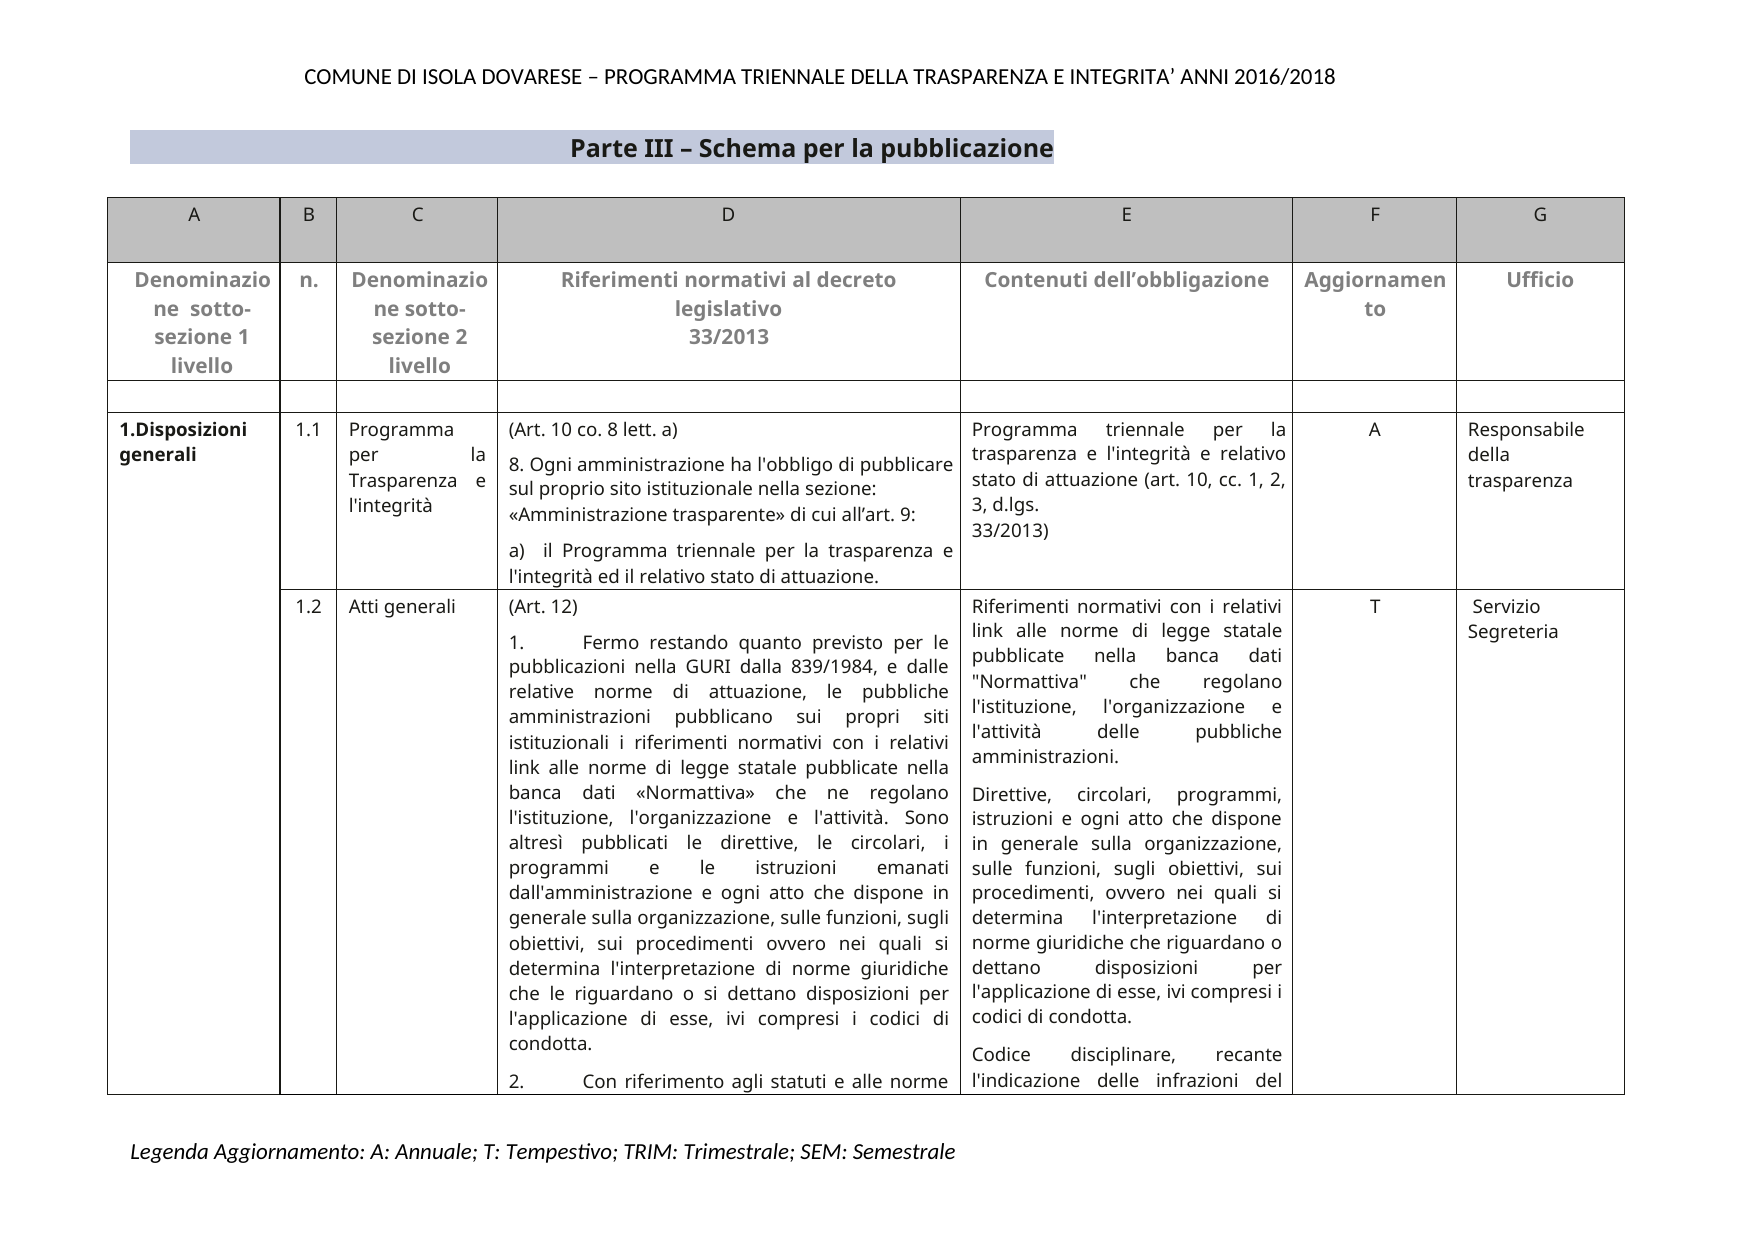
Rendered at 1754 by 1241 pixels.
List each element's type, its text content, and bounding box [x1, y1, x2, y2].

table_cell Programma triennale per la trasparenza e l'integrità e relativo stato di attuazione (art. 10, cc. 1, 2, 3, d.lgs. 33/2013) [961, 413, 1292, 589]
table_cell [281, 381, 336, 412]
table_header D [498, 198, 960, 262]
table_cell A [1293, 413, 1456, 589]
table_cell Contenuti dell’obbligazione [961, 263, 1292, 380]
table_header F [1293, 198, 1456, 262]
table_cell [337, 381, 497, 412]
table_cell Aggiornamento [1293, 263, 1456, 380]
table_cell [498, 590, 960, 1094]
table_cell Denominazione sotto-sezione 2 livello [337, 263, 497, 380]
table_header C [337, 198, 497, 262]
table_cell [108, 381, 279, 412]
table_cell Denominazione sotto-sezione 1 livello [108, 263, 279, 380]
table_header G [1457, 198, 1624, 262]
table_cell Atti generali [337, 590, 497, 1094]
table_cell Servizio Segreteria [1457, 590, 1624, 1094]
table_cell (Art. 10 co. 8 lett. a) 8. Ogni amministrazione ha l'obbligo di pubblicare sul proprio sito istituzionale nella sezione: «Amministrazione trasparente» di cui all’art. 9: a) il Programma triennale per la trasparenza e l'integrità ed il relativo stato di attuazione. [498, 413, 960, 589]
text Parte III – Schema per la pubblicazione [130, 130, 1054, 164]
table_cell 1.2 [281, 590, 336, 1094]
table_cell [1457, 381, 1624, 412]
table_header E [961, 198, 1292, 262]
table_cell Ufficio [1457, 263, 1624, 380]
table_header B [281, 198, 336, 262]
table_cell 1.Disposizioni generali [108, 413, 279, 1094]
table_cell [498, 381, 960, 412]
table_cell [1293, 381, 1456, 412]
table_cell n. [281, 263, 336, 380]
table_cell [961, 381, 1292, 412]
table_cell 1.1 [281, 413, 336, 589]
table_header A [108, 198, 279, 262]
table_cell Programma per la Trasparenza e l'integrità [337, 413, 497, 589]
table_cell Responsabile della trasparenza [1457, 413, 1624, 589]
table_cell T [1293, 590, 1456, 1094]
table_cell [961, 590, 1292, 1094]
table_cell Riferimenti normativi al decreto legislativo 33/2013 [498, 263, 960, 380]
